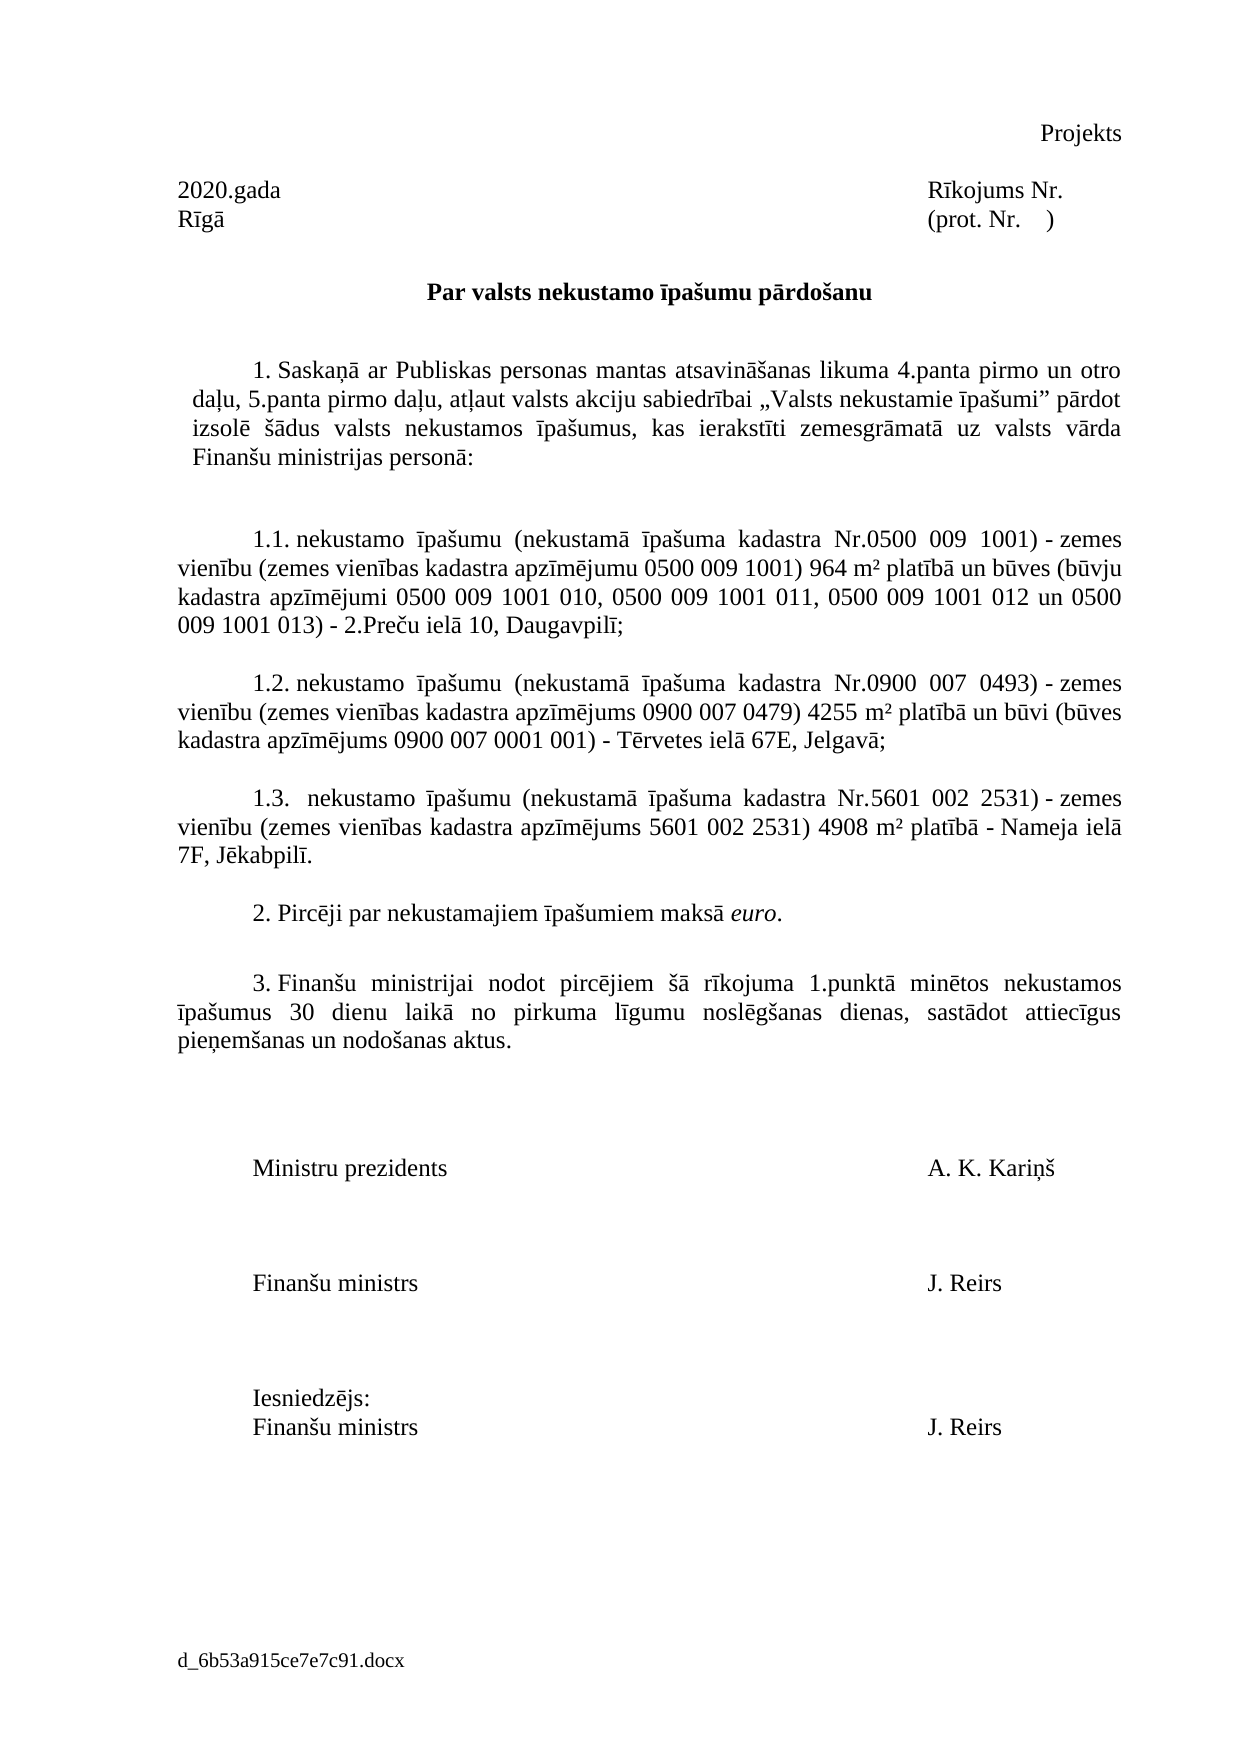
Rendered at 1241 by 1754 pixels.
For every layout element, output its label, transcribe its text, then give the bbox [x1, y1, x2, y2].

subtitle Projekts [702, 118, 1122, 147]
text 1.2. nekustamo īpašumu (nekustamā īpašuma kadastra Nr.0900 007 0493) - zemes vienību (zemes vienības kadastra apzīmējums 0900 007 0479) 4255 m² platībā un būvi (būves kadastra apzīmējums 0900 007 0001 001) - Tērvetes ielā 67E, Jelgavā; [177, 668, 1122, 754]
text 3. Finanšu ministrijai nodot pircējiem šā rīkojuma 1.punktā minētos nekustamos īpašumus 30 dienu laikā no pirkuma līgumu noslēgšanas dienas, sastādot attiecīgus pieņemšanas un nodošanas aktus. [177, 968, 1122, 1054]
text Finanšu ministrs J. Reirs [177, 1412, 1122, 1440]
text 1.1. nekustamo īpašumu (nekustamā īpašuma kadastra Nr.0500 009 1001) - zemes vienību (zemes vienības kadastra apzīmējumu 0500 009 1001) 964 m² platībā un būves (būvju kadastra apzīmējumi 0500 009 1001 010, 0500 009 1001 011, 0500 009 1001 012 un 0500 009 1001 013) - 2.Preču ielā 10, Daugavpilī; [177, 524, 1122, 639]
text 2. Pircēji par nekustamajiem īpašumiem maksā euro. [177, 898, 1122, 927]
text 1.3. nekustamo īpašumu (nekustamā īpašuma kadastra Nr.5601 002 2531) - zemes vienību (zemes vienības kadastra apzīmējums 5601 002 2531) 4908 m² platībā - Nameja ielā 7F, Jēkabpilī. [177, 783, 1122, 869]
text Ministru prezidents A. K. Kariņš [177, 1153, 1122, 1182]
text Iesniedzējs: [177, 1383, 1122, 1412]
text 1. Saskaņā ar Publiskas personas mantas atsavināšanas likuma 4.panta pirmo un otro daļu, 5.panta pirmo daļu, atļaut valsts akciju sabiedrībai „Valsts nekustamie īpašumi” pārdot izsolē šādus valsts nekustamos īpašumus, kas ierakstīti zemesgrāmatā uz valsts vārda Finanšu ministrijas personā: [192, 355, 1122, 470]
text 2020.gada Rīkojums Nr. [177, 176, 1122, 204]
text Finanšu ministrs J. Reirs [177, 1268, 1122, 1297]
text Rīgā (prot. Nr. ) [177, 204, 1122, 233]
text Par valsts nekustamo īpašumu pārdošanu [177, 277, 1122, 306]
